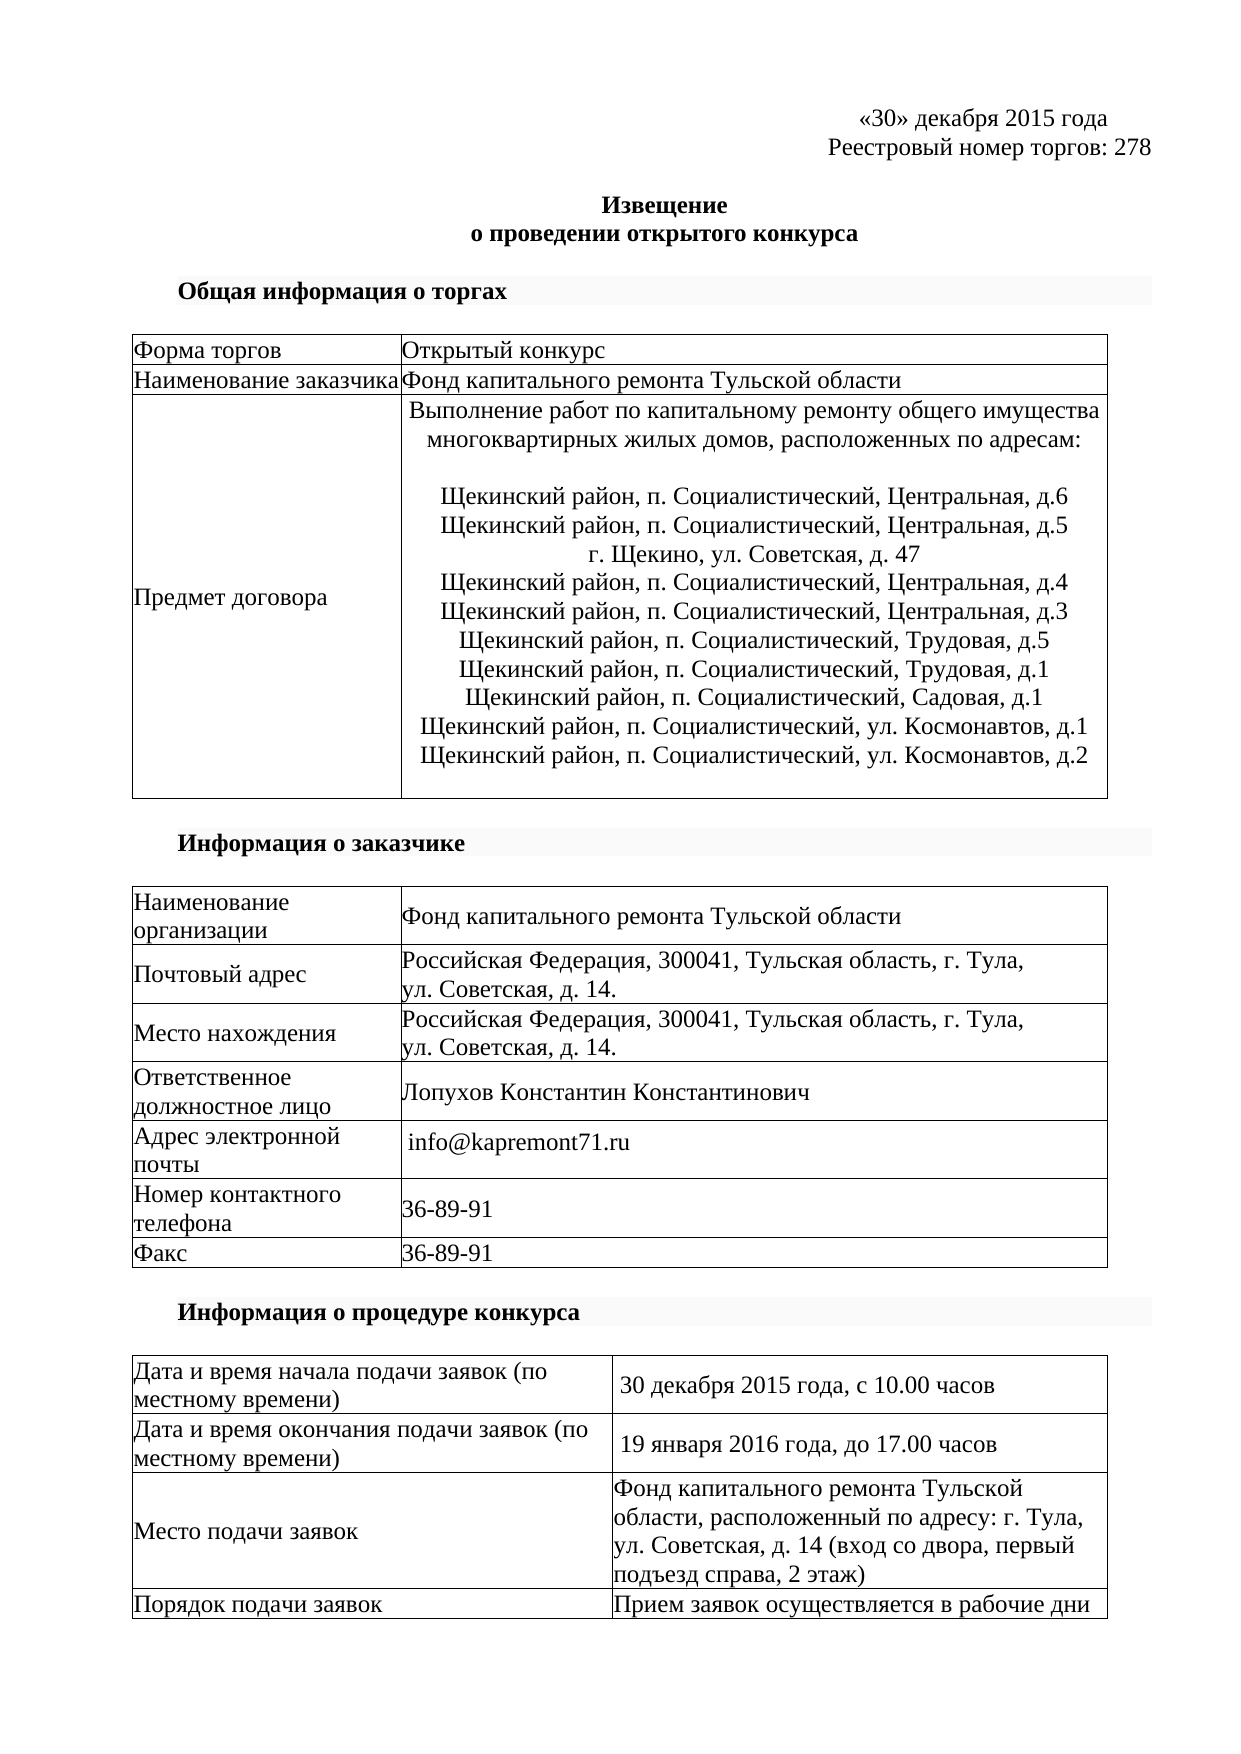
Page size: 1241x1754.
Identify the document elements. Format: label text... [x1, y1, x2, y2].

table_cell Место нахождения [133, 1004, 401, 1061]
table_cell Ответственное должностное лицо [133, 1062, 401, 1120]
text о проведении открытого конкурса [177, 218, 1152, 247]
table_cell 36-89-91 [402, 1238, 1107, 1267]
table_header Открытый конкурс [402, 335, 1107, 364]
table_cell Фонд капитального ремонта Тульской области, расположенный по адресу: г. Тула, ул. Советская, д. 14 (вход со двора, первый подъезд справа, 2 этаж) [613, 1473, 1107, 1588]
table_cell Российская Федерация, 300041, Тульская область, г. Тула, ул. Советская, д. 14. [402, 945, 1107, 1003]
table_cell 19 января 2016 года, до 17.00 часов [613, 1414, 1107, 1472]
text Извещение [177, 190, 1152, 218]
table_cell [613, 1589, 1107, 1618]
table_header Наименование организации [133, 887, 401, 944]
table_cell Почтовый адрес [133, 945, 401, 1003]
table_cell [133, 1589, 612, 1618]
table_cell Выполнение работ по капитальному ремонту общего имущества многоквартирных жилых домов, расположенных по адресам: Щекинский район, п. Социалистический, Центральная, д.6 Щекинский район, п. Социалистический, Центральная, д.5 г. Щекино, ул. Советская, д. 47 Щекинский район, п. Социалистический, Центральная, д.4 Щекинский район, п. Социалистический, Центральная, д.3 Щекинский район, п. Социалистический, Трудовая, д.5 Щекинский район, п. Социалистический, Трудовая, д.1 Щекинский район, п. Социалистический, Садовая, д.1 Щекинский район, п. Социалистический, ул. Космонавтов, д.1 Щекинский район, п. Социалистический, ул. Космонавтов, д.2 [402, 395, 1107, 797]
table_cell Дата и время окончания подачи заявок (по местному времени) [133, 1414, 612, 1472]
text Информация о процедуре конкурса [177, 1297, 1152, 1326]
text Информация о заказчике [177, 828, 1152, 856]
table_cell Предмет договора [133, 395, 401, 797]
table_cell info@kapremont71.ru [402, 1121, 1107, 1178]
table_cell Номер контактного телефона [133, 1179, 401, 1237]
table_cell Место подачи заявок [133, 1473, 612, 1588]
table_cell Лопухов Константин Константинович [402, 1062, 1107, 1120]
table_cell Наименование заказчика [133, 365, 401, 394]
table_header 30 декабря 2015 года, с 10.00 часов [613, 1356, 1107, 1413]
table_header Форма торгов [133, 335, 401, 364]
table_cell 36-89-91 [402, 1179, 1107, 1237]
table_header Дата и время начала подачи заявок (по местному времени) [133, 1356, 612, 1413]
text Общая информация о торгах [177, 276, 1152, 305]
table_cell Факс [133, 1238, 401, 1267]
text «30» декабря 2015 года [177, 103, 1152, 132]
table_header Фонд капитального ремонта Тульской области [402, 887, 1107, 944]
table_cell Российская Федерация, 300041, Тульская область, г. Тула, ул. Советская, д. 14. [402, 1004, 1107, 1061]
text Реестровый номер торгов: 278 [177, 132, 1152, 161]
table_cell Адрес электронной почты [133, 1121, 401, 1178]
table_cell Фонд капитального ремонта Тульской области [402, 365, 1107, 394]
